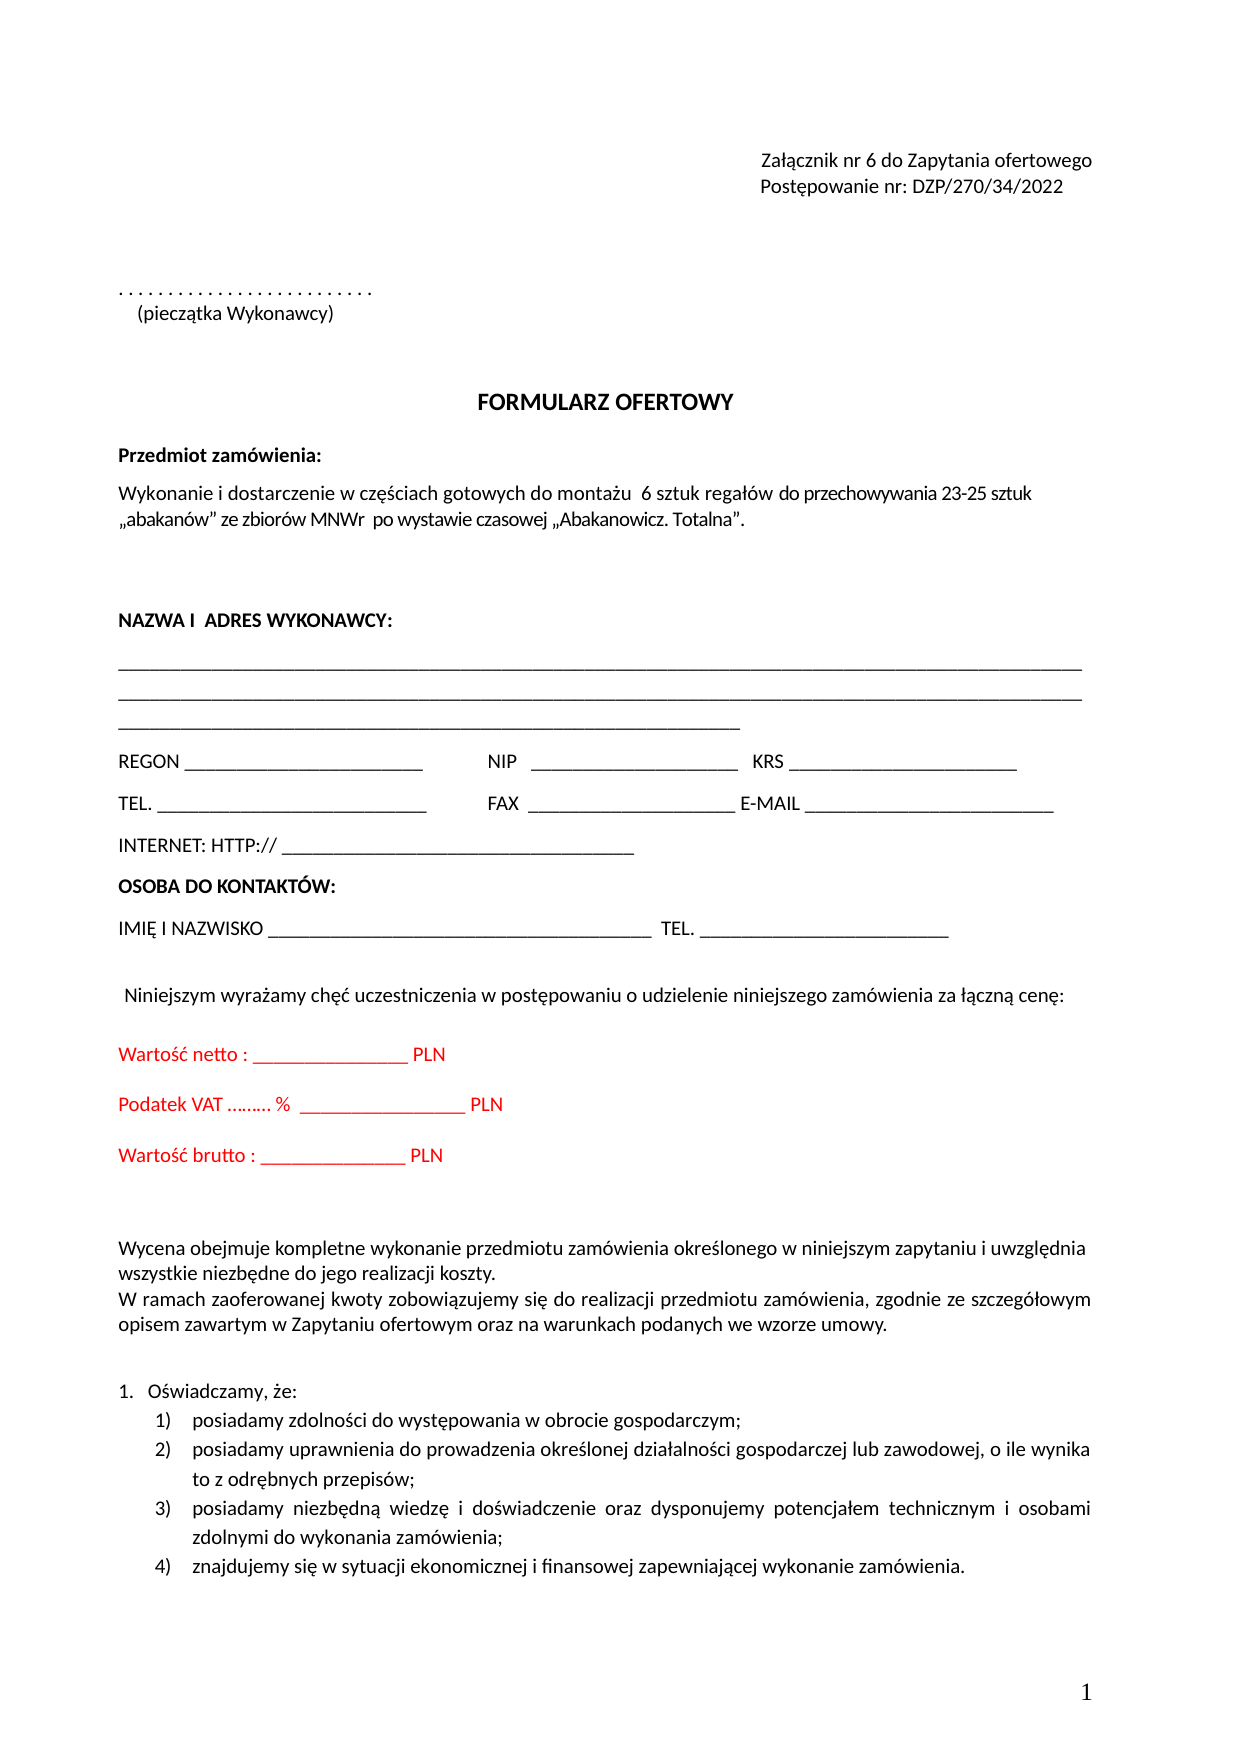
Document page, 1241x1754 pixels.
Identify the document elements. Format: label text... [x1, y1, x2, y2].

list Oświadczamy, że: [118, 1378, 1093, 1404]
list Niniejszym wyrażamy chęć uczestniczenia w postępowaniu o udzielenie niniejszego zamówienia za łączną cenę: [44, 982, 1093, 1008]
list posiadamy zdolności do występowania w obrocie gospodarczym; [154, 1407, 1093, 1433]
text FORMULARZ OFERTOWY [118, 387, 1093, 417]
text NAZWA I ADRES WYKONAWCY: [118, 607, 1093, 632]
text Wartość brutto : ______________ PLN [118, 1142, 1093, 1168]
text REGON _______________________ NIP ____________________ KRS ______________________ [118, 749, 1093, 774]
text Wycena obejmuje kompletne wykonanie przedmiotu zamówienia określonego w niniejszym zapytaniu i uwzględnia wszystkie niezbędne do jego realizacji koszty. [118, 1235, 1093, 1286]
text OSOBA DO KONTAKTÓW: [118, 874, 1093, 899]
text Załącznik nr 6 do Zapytania ofertowego [118, 148, 1093, 173]
text ______________________________________________________________________________________________________________________________________________________________________________________________________________________________________________________ [118, 649, 1093, 732]
text Podatek VAT ……… % ________________ PLN [118, 1092, 1093, 1117]
text IMIĘ I NAZWISKO _____________________________________ TEL. ________________________ [118, 915, 1093, 941]
list posiadamy niezbędną wiedzę i doświadczenie oraz dysponujemy potencjałem technicznym i osobami zdolnymi do wykonania zamówienia; [154, 1495, 1093, 1549]
list Przedmiot zamówienia: [118, 442, 1093, 468]
text W ramach zaoferowanej kwoty zobowiązujemy się do realizacji przedmiotu zamówienia, zgodnie ze szczegółowym opisem zawartym w Zapytaniu ofertowym oraz na warunkach podanych we wzorze umowy. [118, 1286, 1093, 1337]
text Postępowanie nr: DZP/270/34/2022 [118, 173, 1093, 198]
list znajdujemy się w sytuacji ekonomicznej i finansowej zapewniającej wykonanie zamówienia. [154, 1553, 1093, 1579]
list Wykonanie i dostarczenie w częściach gotowych do montażu 6 sztuk regałów do przechowywania 23-25 sztuk „abakanów” ze zbiorów MNWr po wystawie czasowej „Abakanowicz. Totalna”. [118, 480, 1093, 531]
text Wartość netto : _______________ PLN [118, 1041, 1093, 1066]
text (pieczątka Wykonawcy) [118, 300, 1093, 326]
text TEL. __________________________ FAX ____________________ E-MAIL ________________________ [118, 790, 1093, 816]
list posiadamy uprawnienia do prowadzenia określonej działalności gospodarczej lub zawodowej, o ile wynika to z odrębnych przepisów; [154, 1437, 1093, 1491]
text . . . . . . . . . . . . . . . . . . . . . . . . . . [118, 275, 1093, 300]
text INTERNET: HTTP:// __________________________________ [118, 832, 1093, 857]
